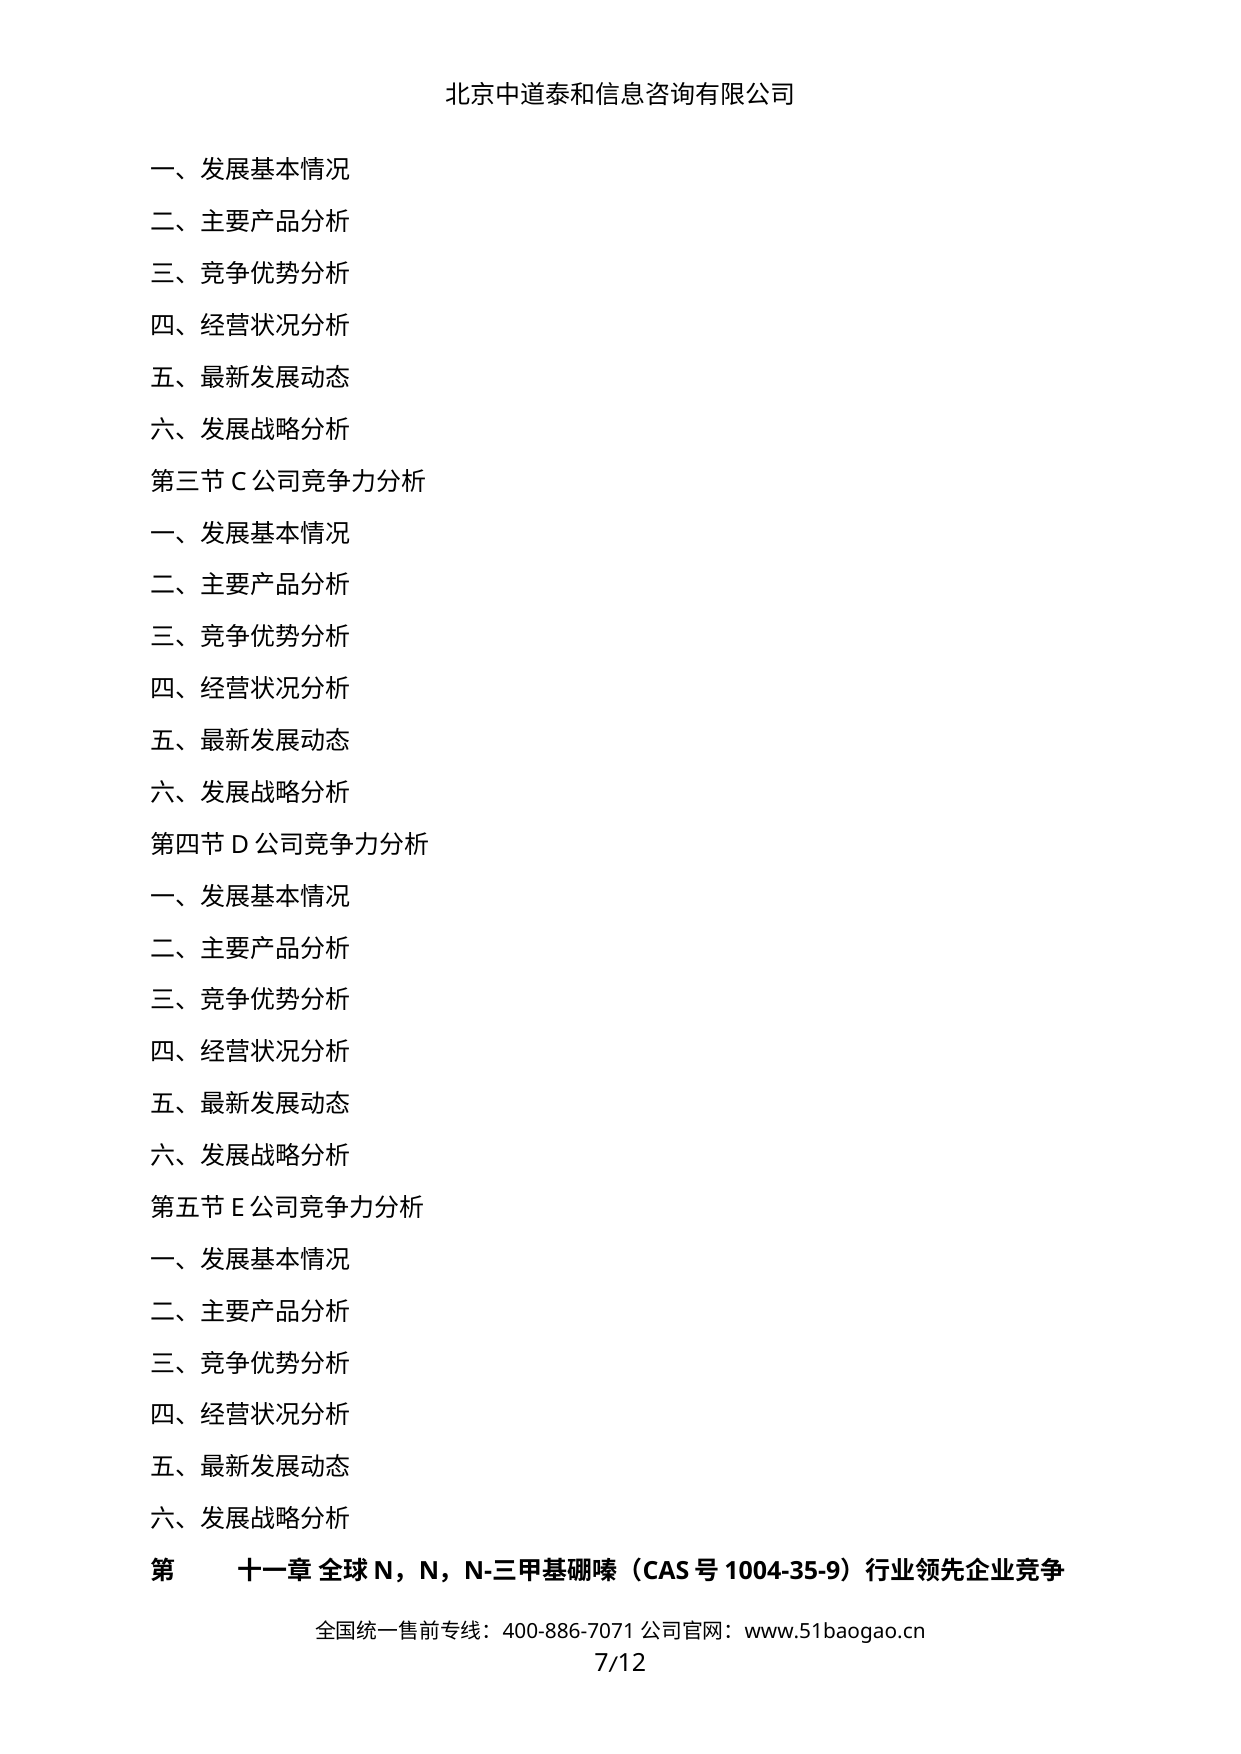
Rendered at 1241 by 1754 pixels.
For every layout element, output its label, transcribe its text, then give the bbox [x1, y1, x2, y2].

text 六、发展战略分析 [150, 1499, 1090, 1535]
text 四、经营状况分析 [150, 669, 1090, 705]
text 一、发展基本情况 [150, 150, 1090, 186]
text 四、经营状况分析 [150, 1032, 1090, 1068]
text 一、发展基本情况 [150, 1239, 1090, 1276]
text 五、最新发展动态 [150, 1084, 1090, 1120]
text 二、主要产品分析 [150, 928, 1090, 964]
text 六、发展战略分析 [150, 772, 1090, 809]
text 三、竞争优势分析 [150, 1343, 1090, 1379]
text 二、主要产品分析 [150, 1291, 1090, 1327]
text 三、竞争优势分析 [150, 254, 1090, 290]
text 第五节 E公司竞争力分析 [150, 1187, 1090, 1224]
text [150, 1551, 1090, 1587]
text 一、发展基本情况 [150, 513, 1090, 549]
text 五、最新发展动态 [150, 1447, 1090, 1483]
text 第三节 C公司竞争力分析 [150, 461, 1090, 497]
text 二、主要产品分析 [150, 202, 1090, 238]
text 三、竞争优势分析 [150, 980, 1090, 1016]
text 一、发展基本情况 [150, 876, 1090, 912]
text 六、发展战略分析 [150, 1136, 1090, 1172]
text 第四节 D公司竞争力分析 [150, 824, 1090, 861]
text 四、经营状况分析 [150, 1395, 1090, 1431]
text 三、竞争优势分析 [150, 617, 1090, 653]
text 二、主要产品分析 [150, 565, 1090, 601]
text 六、发展战略分析 [150, 409, 1090, 446]
text 五、最新发展动态 [150, 357, 1090, 394]
text 五、最新发展动态 [150, 721, 1090, 757]
text 四、经营状况分析 [150, 306, 1090, 342]
